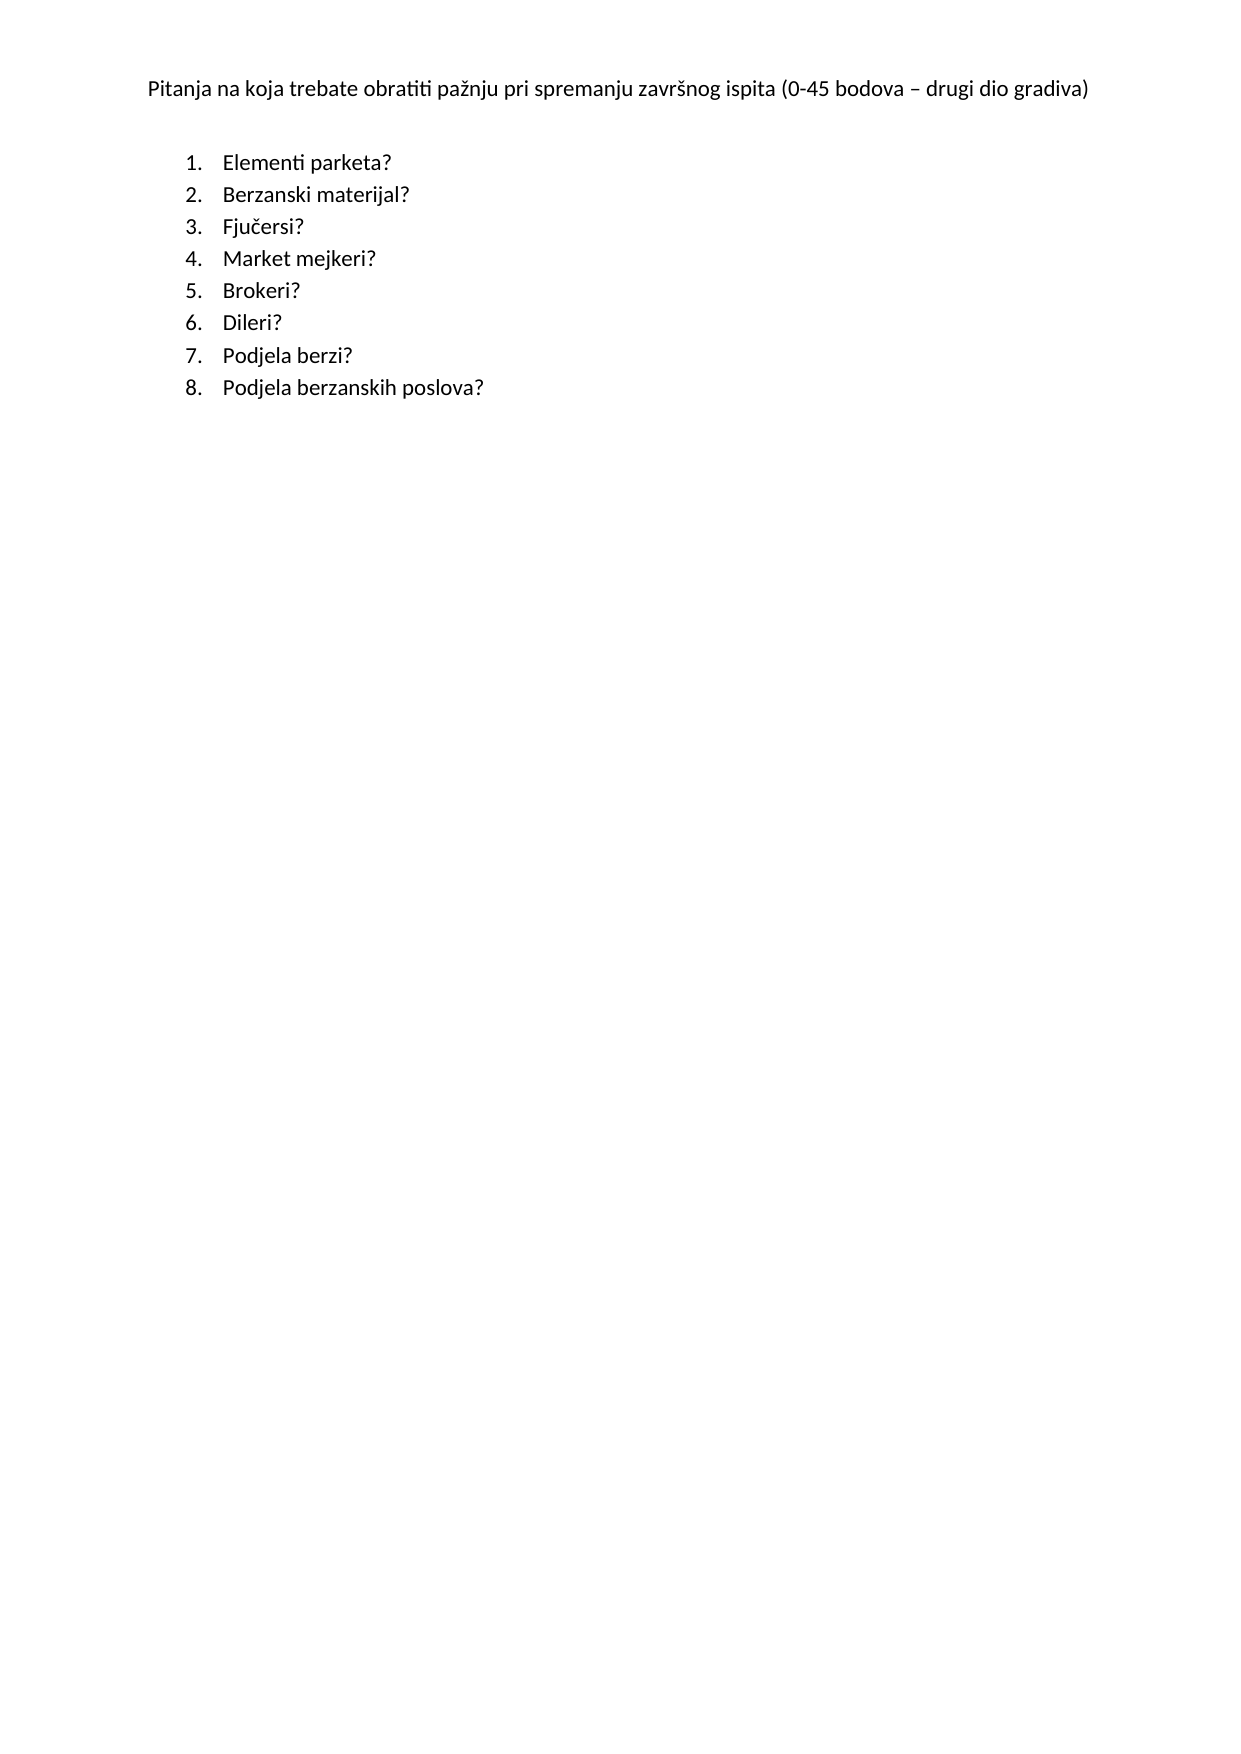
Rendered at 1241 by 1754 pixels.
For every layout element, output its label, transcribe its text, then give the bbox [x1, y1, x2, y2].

list Podjela berzanskih poslova? [185, 373, 1093, 401]
list Dileri? [185, 308, 1093, 337]
list Market mejkeri? [185, 244, 1093, 272]
list Elementi parketa? [185, 148, 1093, 176]
list Brokeri? [185, 276, 1093, 304]
list Fjučersi? [185, 212, 1093, 240]
list Podjela berzi? [185, 341, 1093, 369]
list Berzanski materijal? [185, 180, 1093, 208]
